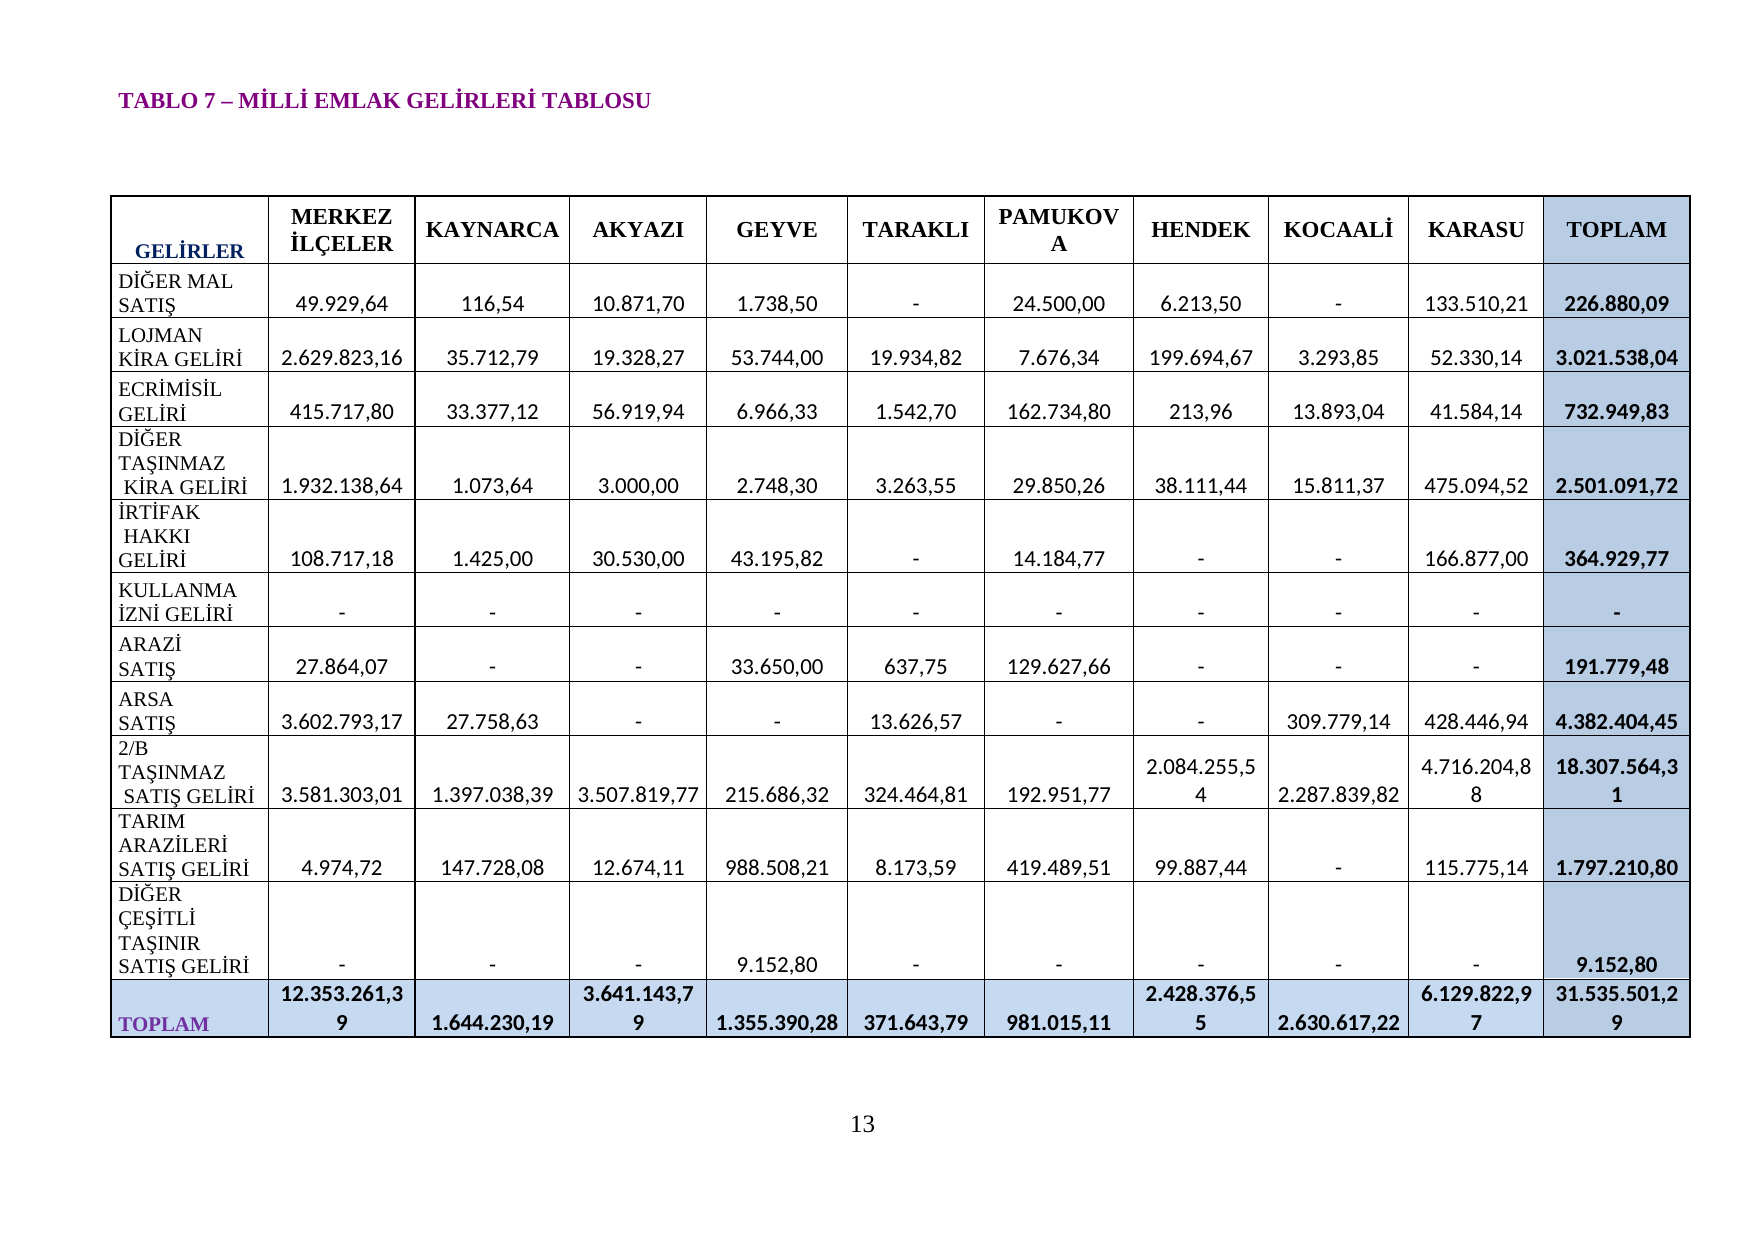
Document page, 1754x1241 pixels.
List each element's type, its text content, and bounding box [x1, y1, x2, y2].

table_cell DİĞER TAŞINMAZ KİRA GELİRİ [112, 427, 268, 499]
table_cell 3.000,00 [570, 427, 706, 499]
table_cell 309.779,14 [1269, 682, 1408, 735]
table_cell 129.627,66 [985, 627, 1133, 681]
table_cell 12.674,11 [570, 809, 706, 881]
table_cell 19.934,82 [848, 318, 984, 371]
table_cell - [985, 573, 1133, 626]
table_cell 981.015,11 [985, 980, 1133, 1036]
table_cell 56.919,94 [570, 372, 706, 426]
table_cell 24.500,00 [985, 264, 1133, 317]
table_cell - [1409, 627, 1543, 681]
table_cell 2.630.617,22 [1269, 980, 1408, 1036]
table_cell - [1134, 500, 1268, 572]
table_cell 428.446,94 [1409, 682, 1543, 735]
table_cell 215.686,32 [707, 736, 847, 808]
text TABLO 7 – MİLLİ EMLAK GELİRLERİ TABLOSU [118, 87, 1606, 113]
table_cell - [1134, 573, 1268, 626]
table_cell 2.287.839,82 [1269, 736, 1408, 808]
table_cell 108.717,18 [269, 500, 414, 572]
table_cell 116,54 [416, 264, 569, 317]
table_cell 419.489,51 [985, 809, 1133, 881]
table_cell 3.602.793,17 [269, 682, 414, 735]
table_cell - [707, 682, 847, 735]
table_header KARASU [1409, 197, 1543, 263]
table_cell - [1134, 882, 1268, 978]
table_cell ARAZİ SATIŞ [112, 627, 268, 681]
table_header AKYAZI [570, 197, 706, 263]
table_cell 324.464,81 [848, 736, 984, 808]
table_header PAMUKOVA [985, 197, 1133, 263]
table_header KOCAALİ [1269, 197, 1408, 263]
table_cell 637,75 [848, 627, 984, 681]
table_cell 8.173,59 [848, 809, 984, 881]
table_cell 2.629.823,16 [269, 318, 414, 371]
table_cell 31.535.501,29 [1544, 980, 1689, 1036]
table_cell 475.094,52 [1409, 427, 1543, 499]
table_cell - [570, 882, 706, 978]
table_header HENDEK [1134, 197, 1268, 263]
table_cell - [570, 682, 706, 735]
table_cell ARSA SATIŞ [112, 682, 268, 735]
table_cell - [269, 882, 414, 978]
table_cell - [1134, 682, 1268, 735]
table_cell İRTİFAK HAKKI GELİRİ [112, 500, 268, 572]
table_cell TARIM ARAZİLERİ SATIŞ GELİRİ [112, 809, 268, 881]
table_cell 199.694,67 [1134, 318, 1268, 371]
table_cell 226.880,09 [1544, 264, 1689, 317]
table_cell 6.213,50 [1134, 264, 1268, 317]
table_cell 115.775,14 [1409, 809, 1543, 881]
table_cell - [1544, 573, 1689, 626]
table_cell 3.021.538,04 [1544, 318, 1689, 371]
table_cell - [1409, 882, 1543, 978]
table_cell 1.397.038,39 [416, 736, 569, 808]
table_cell ECRİMİSİL GELİRİ [112, 372, 268, 426]
table_header GEYVE [707, 197, 847, 263]
table_cell 3.263,55 [848, 427, 984, 499]
table_cell 1.644.230,19 [416, 980, 569, 1036]
table_cell 1.425,00 [416, 500, 569, 572]
table_cell LOJMAN KİRA GELİRİ [112, 318, 268, 371]
table_cell 2.501.091,72 [1544, 427, 1689, 499]
table_cell 1.738,50 [707, 264, 847, 317]
table_cell 3.641.143,79 [570, 980, 706, 1036]
table_cell 18.307.564,31 [1544, 736, 1689, 808]
table_cell 13.893,04 [1269, 372, 1408, 426]
table_header TOPLAM [1544, 197, 1689, 263]
table_cell - [848, 500, 984, 572]
table_cell DİĞER MAL SATIŞ [112, 264, 268, 317]
table_cell - [570, 627, 706, 681]
table_cell 3.293,85 [1269, 318, 1408, 371]
table_cell 27.758,63 [416, 682, 569, 735]
table_cell - [1269, 882, 1408, 978]
table_cell 33.377,12 [416, 372, 569, 426]
table_cell 27.864,07 [269, 627, 414, 681]
table_cell 30.530,00 [570, 500, 706, 572]
table_cell 191.779,48 [1544, 627, 1689, 681]
table_cell 33.650,00 [707, 627, 847, 681]
table_cell 35.712,79 [416, 318, 569, 371]
table_cell 13.626,57 [848, 682, 984, 735]
table_cell - [707, 573, 847, 626]
table_cell 6.129.822,97 [1409, 980, 1543, 1036]
table_cell 29.850,26 [985, 427, 1133, 499]
table_cell 364.929,77 [1544, 500, 1689, 572]
table_cell 4.382.404,45 [1544, 682, 1689, 735]
table_cell - [1409, 573, 1543, 626]
table_cell 15.811,37 [1269, 427, 1408, 499]
table_cell 10.871,70 [570, 264, 706, 317]
table_cell KULLANMA İZNİ GELİRİ [112, 573, 268, 626]
table_cell 1.797.210,80 [1544, 809, 1689, 881]
table_cell 147.728,08 [416, 809, 569, 881]
table_header GELİRLER [112, 197, 268, 263]
table_cell 162.734,80 [985, 372, 1133, 426]
table_cell 133.510,21 [1409, 264, 1543, 317]
table_cell 2/B TAŞINMAZ SATIŞ GELİRİ [112, 736, 268, 808]
table_cell 3.507.819,77 [570, 736, 706, 808]
table_cell 1.355.390,28 [707, 980, 847, 1036]
table_cell - [416, 573, 569, 626]
table_cell 1.073,64 [416, 427, 569, 499]
table_cell - [1269, 809, 1408, 881]
table_cell 9.152,80 [707, 882, 847, 978]
table_cell - [848, 573, 984, 626]
table_cell 52.330,14 [1409, 318, 1543, 371]
table_cell - [1269, 573, 1408, 626]
table_cell - [1134, 627, 1268, 681]
table_header TARAKLI [848, 197, 984, 263]
table_cell 4.716.204,88 [1409, 736, 1543, 808]
table_cell - [985, 882, 1133, 978]
table_cell - [848, 264, 984, 317]
table_cell 14.184,77 [985, 500, 1133, 572]
table_cell - [416, 882, 569, 978]
table_cell TOPLAM [112, 980, 268, 1036]
table_cell 2.084.255,54 [1134, 736, 1268, 808]
table_cell - [269, 573, 414, 626]
table_cell - [1269, 264, 1408, 317]
table_cell 2.428.376,55 [1134, 980, 1268, 1036]
table_cell 415.717,80 [269, 372, 414, 426]
table_cell 1.932.138,64 [269, 427, 414, 499]
table_cell - [985, 682, 1133, 735]
table_cell - [416, 627, 569, 681]
table_cell 6.966,33 [707, 372, 847, 426]
table_cell 53.744,00 [707, 318, 847, 371]
table_cell 988.508,21 [707, 809, 847, 881]
table_cell 192.951,77 [985, 736, 1133, 808]
table_cell - [1269, 500, 1408, 572]
table_cell 43.195,82 [707, 500, 847, 572]
table_cell 19.328,27 [570, 318, 706, 371]
table_cell DİĞER ÇEŞİTLİ TAŞINIR SATIŞ GELİRİ [112, 882, 268, 978]
table_cell 213,96 [1134, 372, 1268, 426]
table_header KAYNARCA [416, 197, 569, 263]
table_cell 166.877,00 [1409, 500, 1543, 572]
table_cell 3.581.303,01 [269, 736, 414, 808]
table_cell 7.676,34 [985, 318, 1133, 371]
table_cell 99.887,44 [1134, 809, 1268, 881]
table_cell 732.949,83 [1544, 372, 1689, 426]
table_cell 1.542,70 [848, 372, 984, 426]
table_cell 9.152,80 [1544, 882, 1689, 978]
table_cell 12.353.261,39 [269, 980, 414, 1036]
table_cell 371.643,79 [848, 980, 984, 1036]
table_cell 4.974,72 [269, 809, 414, 881]
table_cell - [570, 573, 706, 626]
table_cell 2.748,30 [707, 427, 847, 499]
table_cell 41.584,14 [1409, 372, 1543, 426]
table_cell 49.929,64 [269, 264, 414, 317]
table_cell 38.111,44 [1134, 427, 1268, 499]
table_cell - [848, 882, 984, 978]
table_cell - [1269, 627, 1408, 681]
table_header MERKEZ İLÇELER [269, 197, 414, 263]
